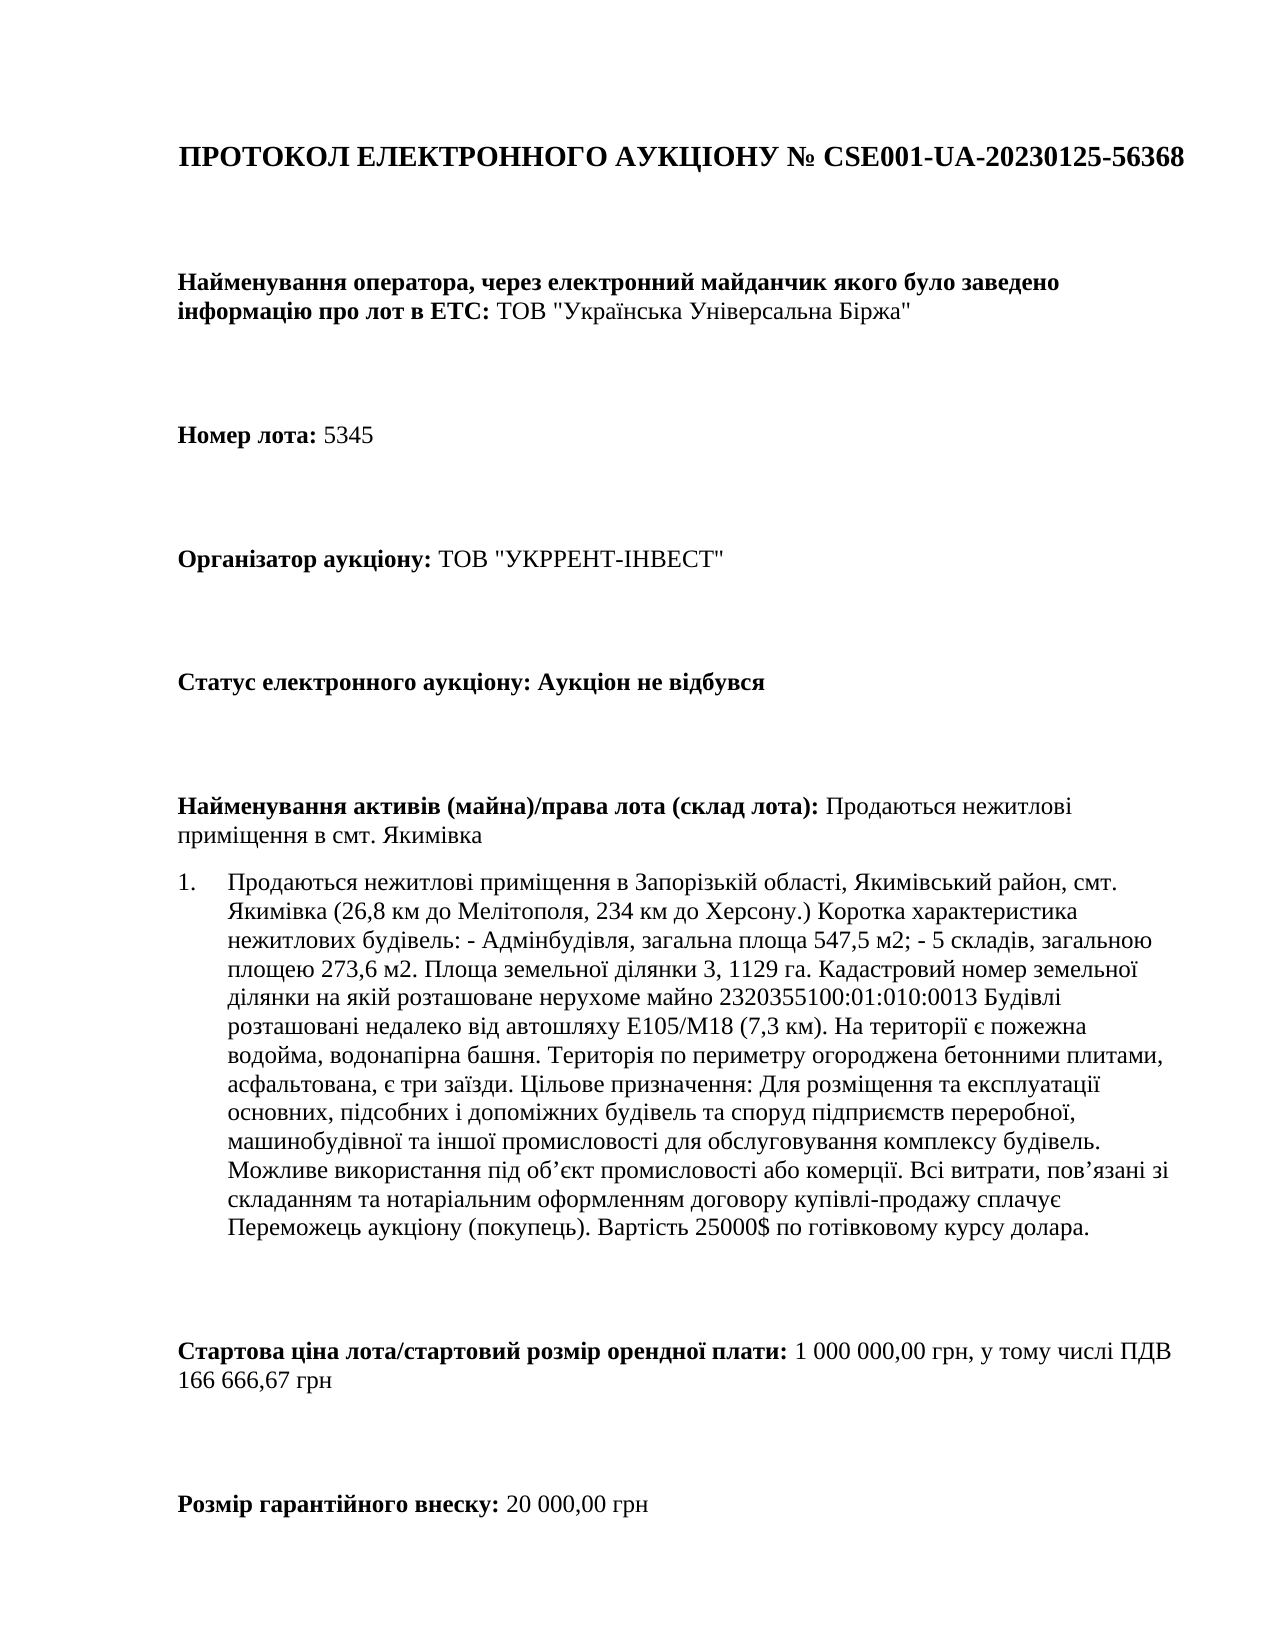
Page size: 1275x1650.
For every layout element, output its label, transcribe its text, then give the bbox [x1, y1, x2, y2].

text Найменування оператора, через електронний майданчик якого було заведено інформацію про лот в ЕТС: ТОВ "Українська Універсальна Біржа" [177, 267, 1186, 325]
text Стартова ціна лота/стартовий розмір орендної плати: 1 000 000,00 грн, у тому числі ПДВ 166 666,67 грн [177, 1336, 1186, 1394]
list Продаються нежитлові приміщення в Запорізькій області, Якимівський район, смт. Якимівка (26,8 км до Мелітополя, 234 км до Херсону.) Коротка характеристика нежитлових будівель: - Адмінбудівля, загальна площа 547,5 м2; - 5 складів, загальною площею 273,6 м2. Площа земельної ділянки 3, 1129 га. Кадастровий номер земельної ділянки на якій розташоване нерухоме майно 2320355100:01:010:0013 Будівлі розташовані недалеко від автошляху Е105/М18 (7,3 км). На території є пожежна водойма, водонапірна башня. Територія по периметру огороджена бетонними плитами, асфальтована, є три заїзди. Цільове призначення: Для розміщення та експлуатації основних, підсобних і допоміжних будівель та споруд підприємств переробної, машинобудівної та іншої промисловості для обслуговування комплексу будівель. Можливе використання під об’єкт промисловості або комерції. Всі витрати, пов’язані зі складанням та нотаріальним оформленням договору купівлі-продажу сплачує Переможець аукціону (покупець). Вартість 25000$ по готівковому курсу долара. [177, 867, 1186, 1241]
text Організатор аукціону: ТОВ "УКРРЕНТ-ІНВЕСТ" [177, 544, 1186, 572]
text Розмір гарантійного внеску: 20 000,00 грн [177, 1489, 1186, 1517]
text Найменування активів (майна)/права лота (склад лота): Продаються нежитлові приміщення в смт. Якимівка [177, 791, 1186, 849]
subtitle ПРОТОКОЛ ЕЛЕКТРОННОГО АУКЦІОНУ № CSE001-UA-20230125-56368 [177, 139, 1186, 172]
text Номер лота: 5345 [177, 420, 1186, 449]
text Статус електронного аукціону: Аукціон не відбувся [177, 667, 1186, 696]
